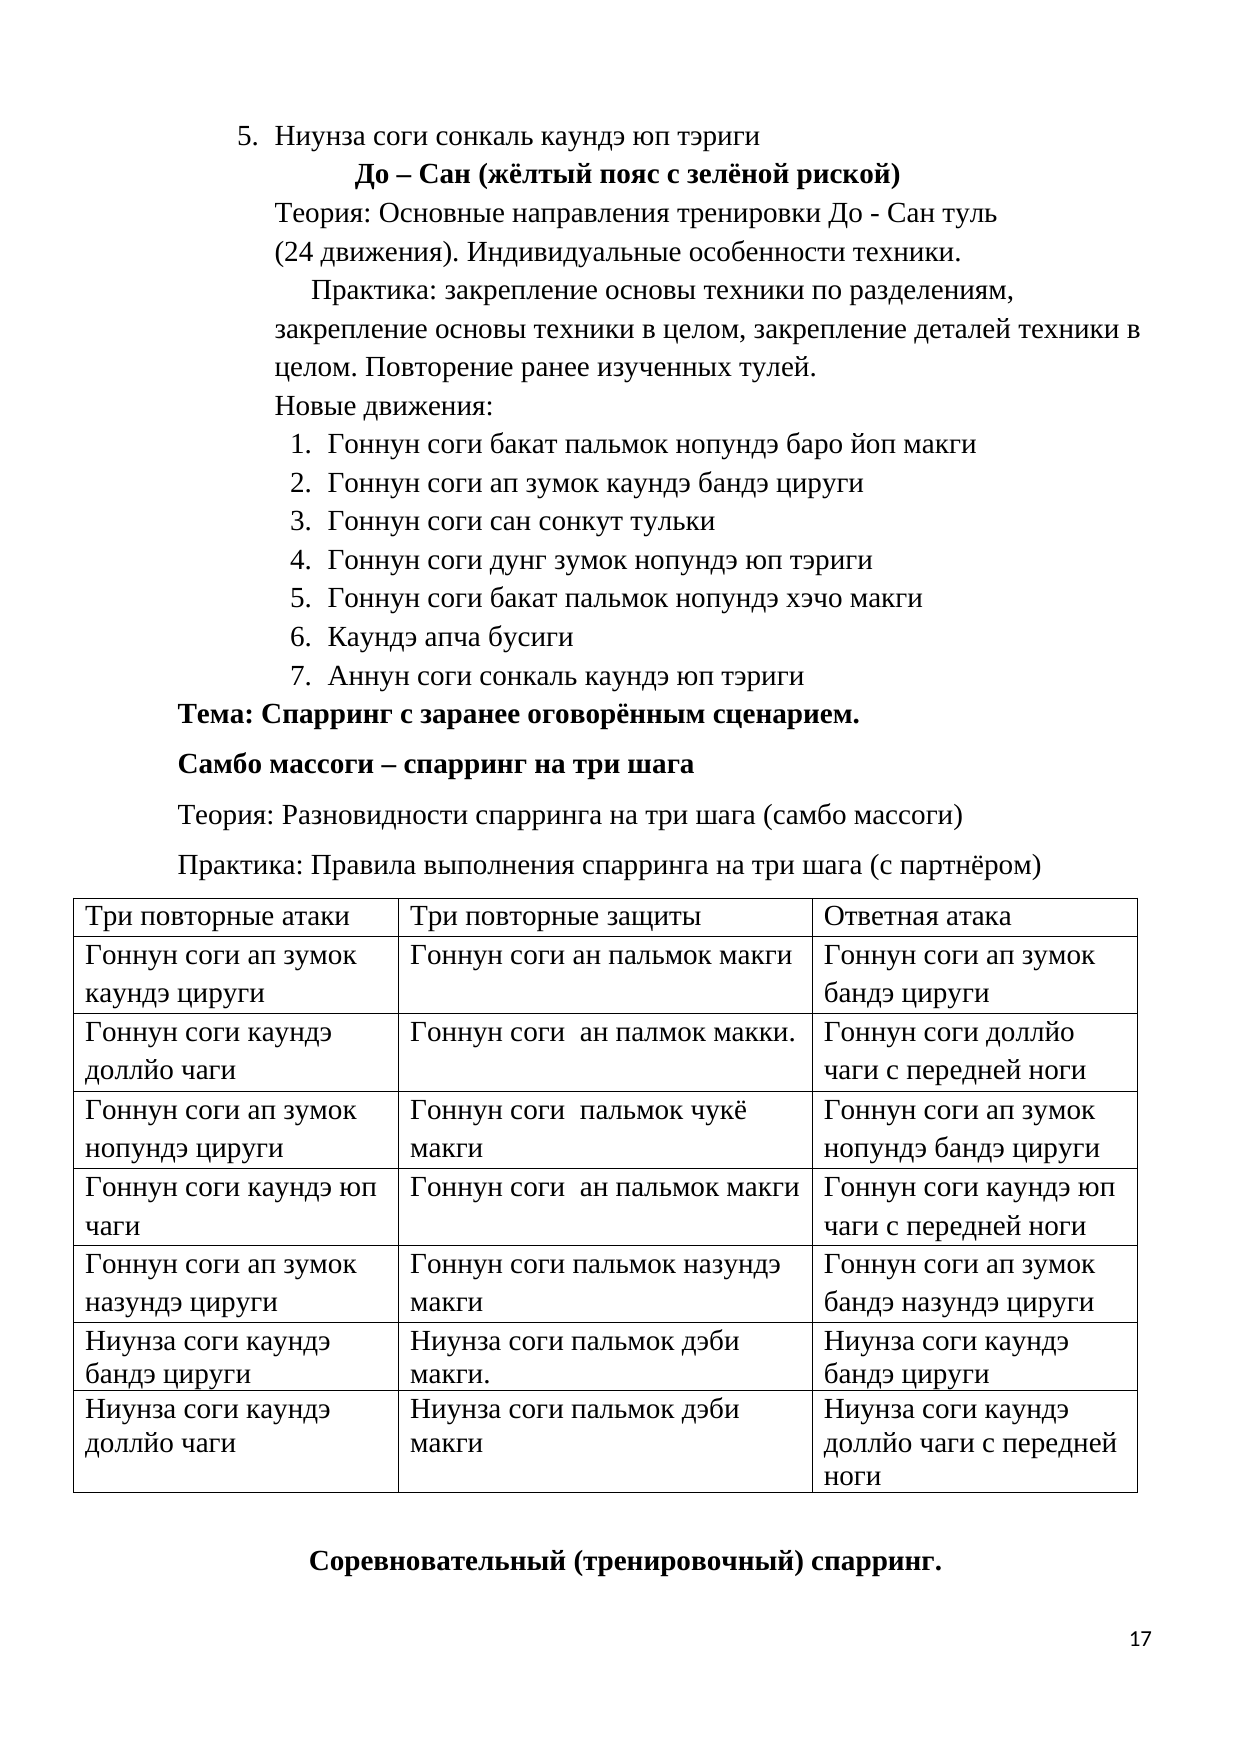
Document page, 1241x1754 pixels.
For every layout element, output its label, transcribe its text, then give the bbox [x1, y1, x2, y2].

table_cell Ниунза соги пальмок дэби макги [399, 1391, 812, 1492]
table_cell Гоннун соги ап зумок каундэ цируги [74, 937, 398, 1013]
table_cell Гоннун соги ап зумок назундэ цируги [74, 1246, 398, 1322]
list Гоннун соги бакат пальмок нопундэ баро йоп макги [290, 426, 1152, 460]
table_cell Гоннун соги каундэ доллйо чаги [74, 1014, 398, 1091]
text Практика: закрепление основы техники по разделениям, закрепление основы техники в целом, закрепление деталей техники в целом. Повторение ранее изученных тулей. [274, 272, 1152, 383]
list До – Сан (жёлтый пояс с зелёной риской) Теория: Основные направления тренировки До - Сан туль (24 движения). Индивидуальные особенности техники. [274, 157, 1152, 267]
table_cell Гоннун соги ап зумок нопундэ бандэ цируги [813, 1092, 1137, 1168]
text Самбо массоги – спарринг на три шага Теория: Разновидности спарринга на три шага (самбо массоги) [177, 747, 1152, 830]
list Гоннун соги дунг зумок нопундэ юп тэриги [290, 542, 1152, 576]
list Гоннун соги бакат пальмок нопундэ хэчо макги [290, 581, 1152, 614]
table_cell Ниунза соги каундэ бандэ цируги [813, 1323, 1137, 1390]
table_cell Гоннун соги ап зумок бандэ цируги [813, 937, 1137, 1013]
table_cell Гоннун соги пальмок назундэ макги [399, 1246, 812, 1322]
text Соревновательный (тренировочный) спарринг. [177, 1543, 1152, 1577]
list Каундэ апча бусиги [290, 619, 1152, 653]
table_cell Гоннун соги ап зумок бандэ назундэ цируги [813, 1246, 1137, 1322]
table_cell Гоннун соги ан пальмок макги [399, 1169, 812, 1245]
table_cell Гоннун соги пальмок чукё макги [399, 1092, 812, 1168]
table_cell Гоннун соги ан палмок макки. [399, 1014, 812, 1091]
list Новые движения: [274, 388, 1152, 421]
table_cell Гоннун соги ап зумок нопундэ цируги [74, 1092, 398, 1168]
table_cell Гоннун соги каундэ юп чаги с передней ноги [813, 1169, 1137, 1245]
text Тема: Спарринг с заранее оговорённым сценарием. [177, 696, 1152, 730]
table_header Три повторные атаки [74, 899, 398, 936]
list Ниунза соги сонкаль каундэ юп тэриги [237, 118, 1152, 152]
table_cell Ниунза соги пальмок дэби макги. [399, 1323, 812, 1390]
table_header Ответная атака [813, 899, 1137, 936]
list Гоннун соги сан сонкут тульки [290, 503, 1152, 537]
table_header Три повторные защиты [399, 899, 812, 936]
table_cell Гоннун соги доллйо чаги с передней ноги [813, 1014, 1137, 1091]
list Гоннун соги ап зумок каундэ бандэ цируги [290, 465, 1152, 498]
list Аннун соги сонкаль каундэ юп тэриги [290, 658, 1152, 691]
table_cell Ниунза соги каундэ доллйо чаги с передней ноги [813, 1391, 1137, 1492]
table_cell Ниунза соги каундэ бандэ цируги [74, 1323, 398, 1390]
table_cell Гоннун соги каундэ юп чаги [74, 1169, 398, 1245]
table_cell Гоннун соги ан пальмок макги [399, 937, 812, 1013]
table_cell Ниунза соги каундэ доллйо чаги [74, 1391, 398, 1492]
text Практика: Правила выполнения спарринга на три шага (с партнёром) [177, 847, 1152, 881]
